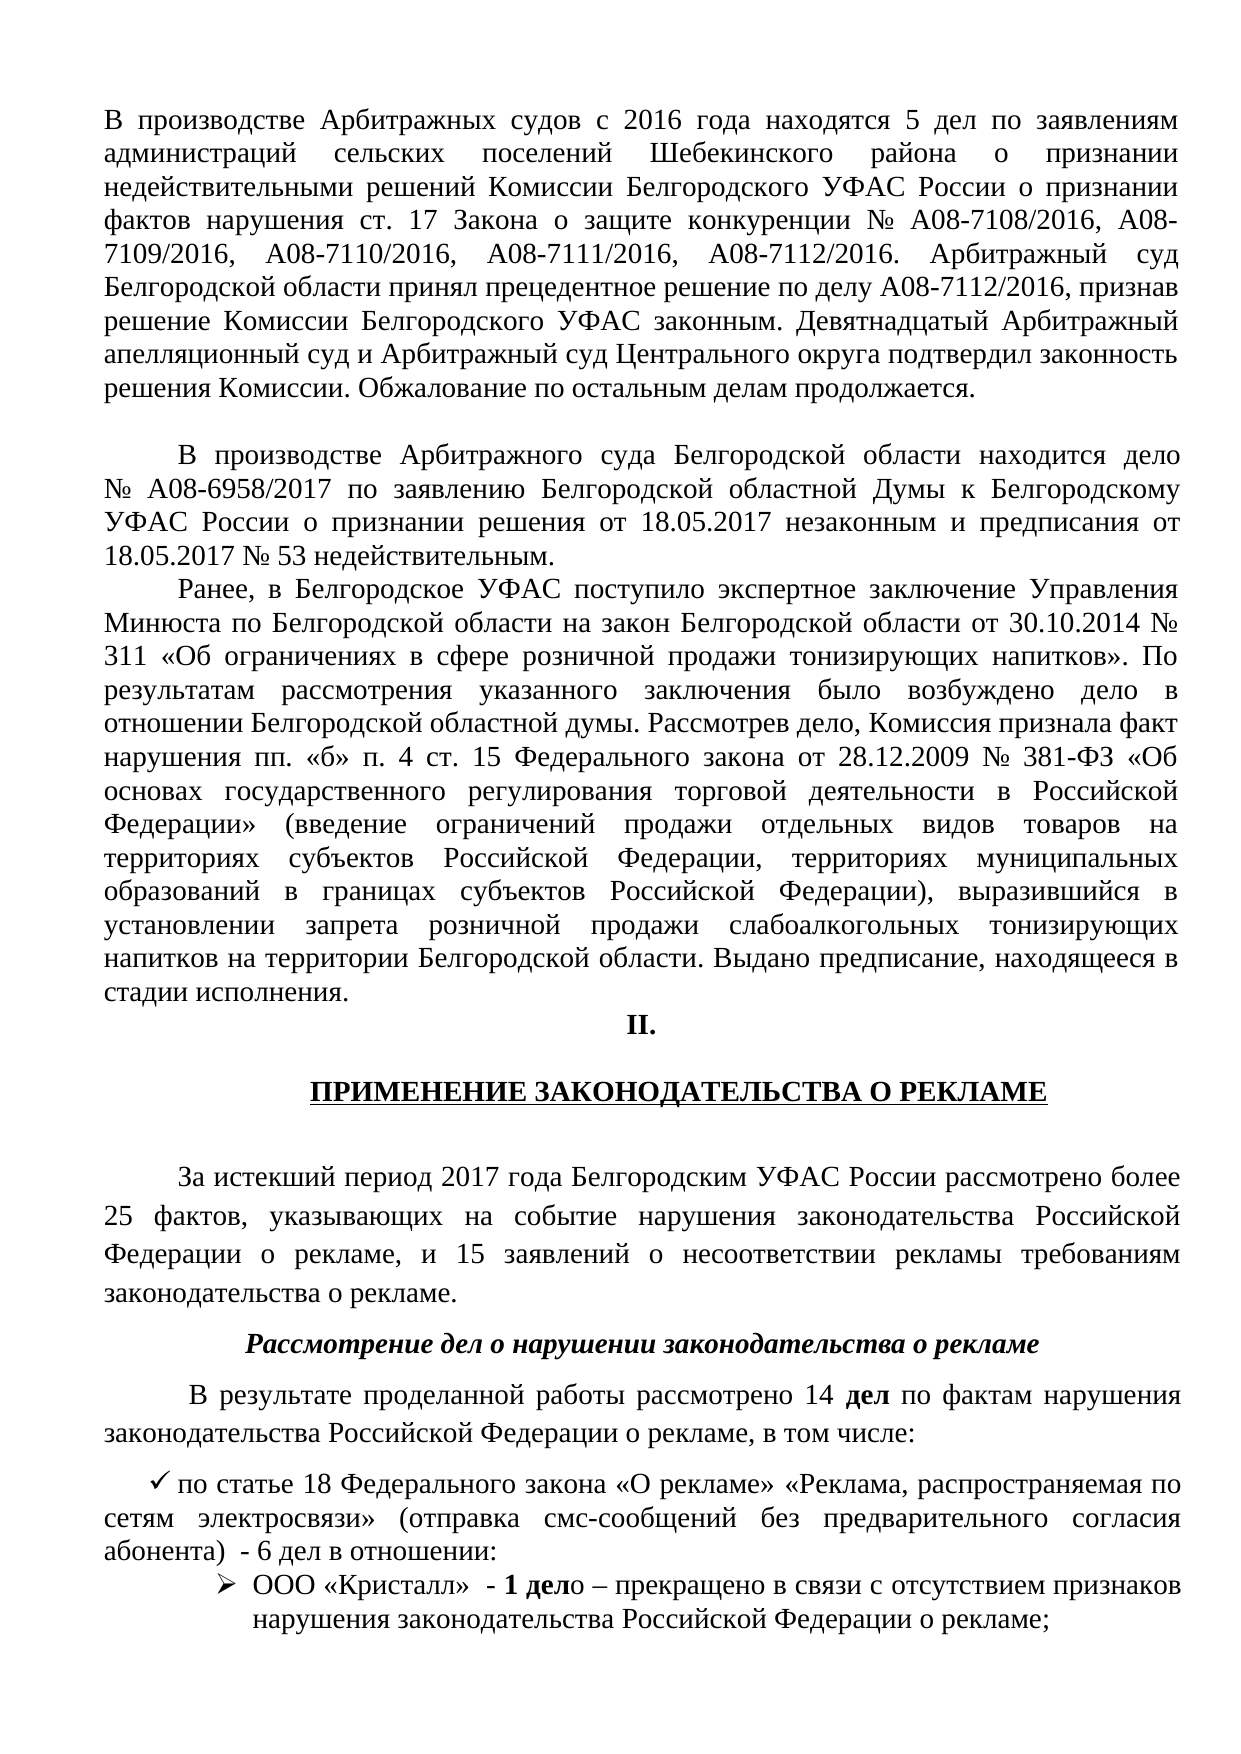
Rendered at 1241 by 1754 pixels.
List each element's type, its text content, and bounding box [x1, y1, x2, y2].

text Ранее, в Белгородское УФАС поступило экспертное заключение Управления Минюста по Белгородской области на закон Белгородской области от 30.10.2014 № 311 «Об ограничениях в сфере розничной продажи тонизирующих напитков». По результатам рассмотрения указанного заключения было возбуждено дело в отношении Белгородской областной думы. Рассмотрев дело, Комиссия признала факт нарушения пп. «б» п. 4 ст. 15 Федерального закона от 28.12.2009 № 381-ФЗ «Об основах государственного регулирования торговой деятельности в Российской Федерации» (введение ограничений продажи отдельных видов товаров на территориях субъектов Российской Федерации, территориях муниципальных образований в границах субъектов Российской Федерации), выразившийся в установлении запрета розничной продажи слабоалкогольных тонизирующих напитков на территории Белгородской области. Выдано предписание, находящееся в стадии исполнения. [103, 571, 1179, 1007]
list ООО «Кристалл» - 1 дело – прекращено в связи с отсутствием признаков нарушения законодательства Российской Федерации о рекламе; [215, 1567, 1181, 1634]
list по статье 18 Федерального закона «О рекламе» «Реклама, распространяемая по сетям электросвязи» (отправка смс-сообщений без предварительного согласия абонента) - 6 дел в отношении: [103, 1466, 1181, 1567]
text В производстве Арбитражных судов с 2016 года находятся 5 дел по заявлениям администраций сельских поселений Шебекинского района о признании недействительными решений Комиссии Белгородского УФАС России о признании фактов нарушения ст. 17 Закона о защите конкуренции № А08-7108/2016, А08-7109/2016, А08-7110/2016, А08-7111/2016, А08-7112/2016. Арбитражный суд Белгородской области принял прецедентное решение по делу А08-7112/2016, признав решение Комиссии Белгородского УФАС законным. Девятнадцатый Арбитражный апелляционный суд и Арбитражный суд Центрального округа подтвердил законность решения Комиссии. Обжалование по остальным делам продолжается. [103, 102, 1179, 404]
text За истекший период 2017 года Белгородским УФАС России рассмотрено более 25 фактов, указывающих на событие нарушения законодательства Российской Федерации о рекламе, и 15 заявлений о несоответствии рекламы требованиям законодательства о рекламе. [103, 1159, 1181, 1308]
text II. [103, 1007, 1179, 1041]
text ПРИМЕНЕНИЕ ЗАКОНОДАТЕЛЬСТВА О РЕКЛАМЕ [103, 1074, 1179, 1108]
text В производстве Арбитражного суда Белгородской области находится дело № А08-6958/2017 по заявлению Белгородской областной Думы к Белгородскому УФАС России о признании решения от 18.05.2017 незаконным и предписания от 18.05.2017 № 53 недействительным. [103, 437, 1181, 571]
text Рассмотрение дел о нарушении законодательства о рекламе [103, 1326, 1181, 1359]
text В результате проделанной работы рассмотрено 14 дел по фактам нарушения законодательства Российской Федерации о рекламе, в том числе: [103, 1377, 1181, 1449]
